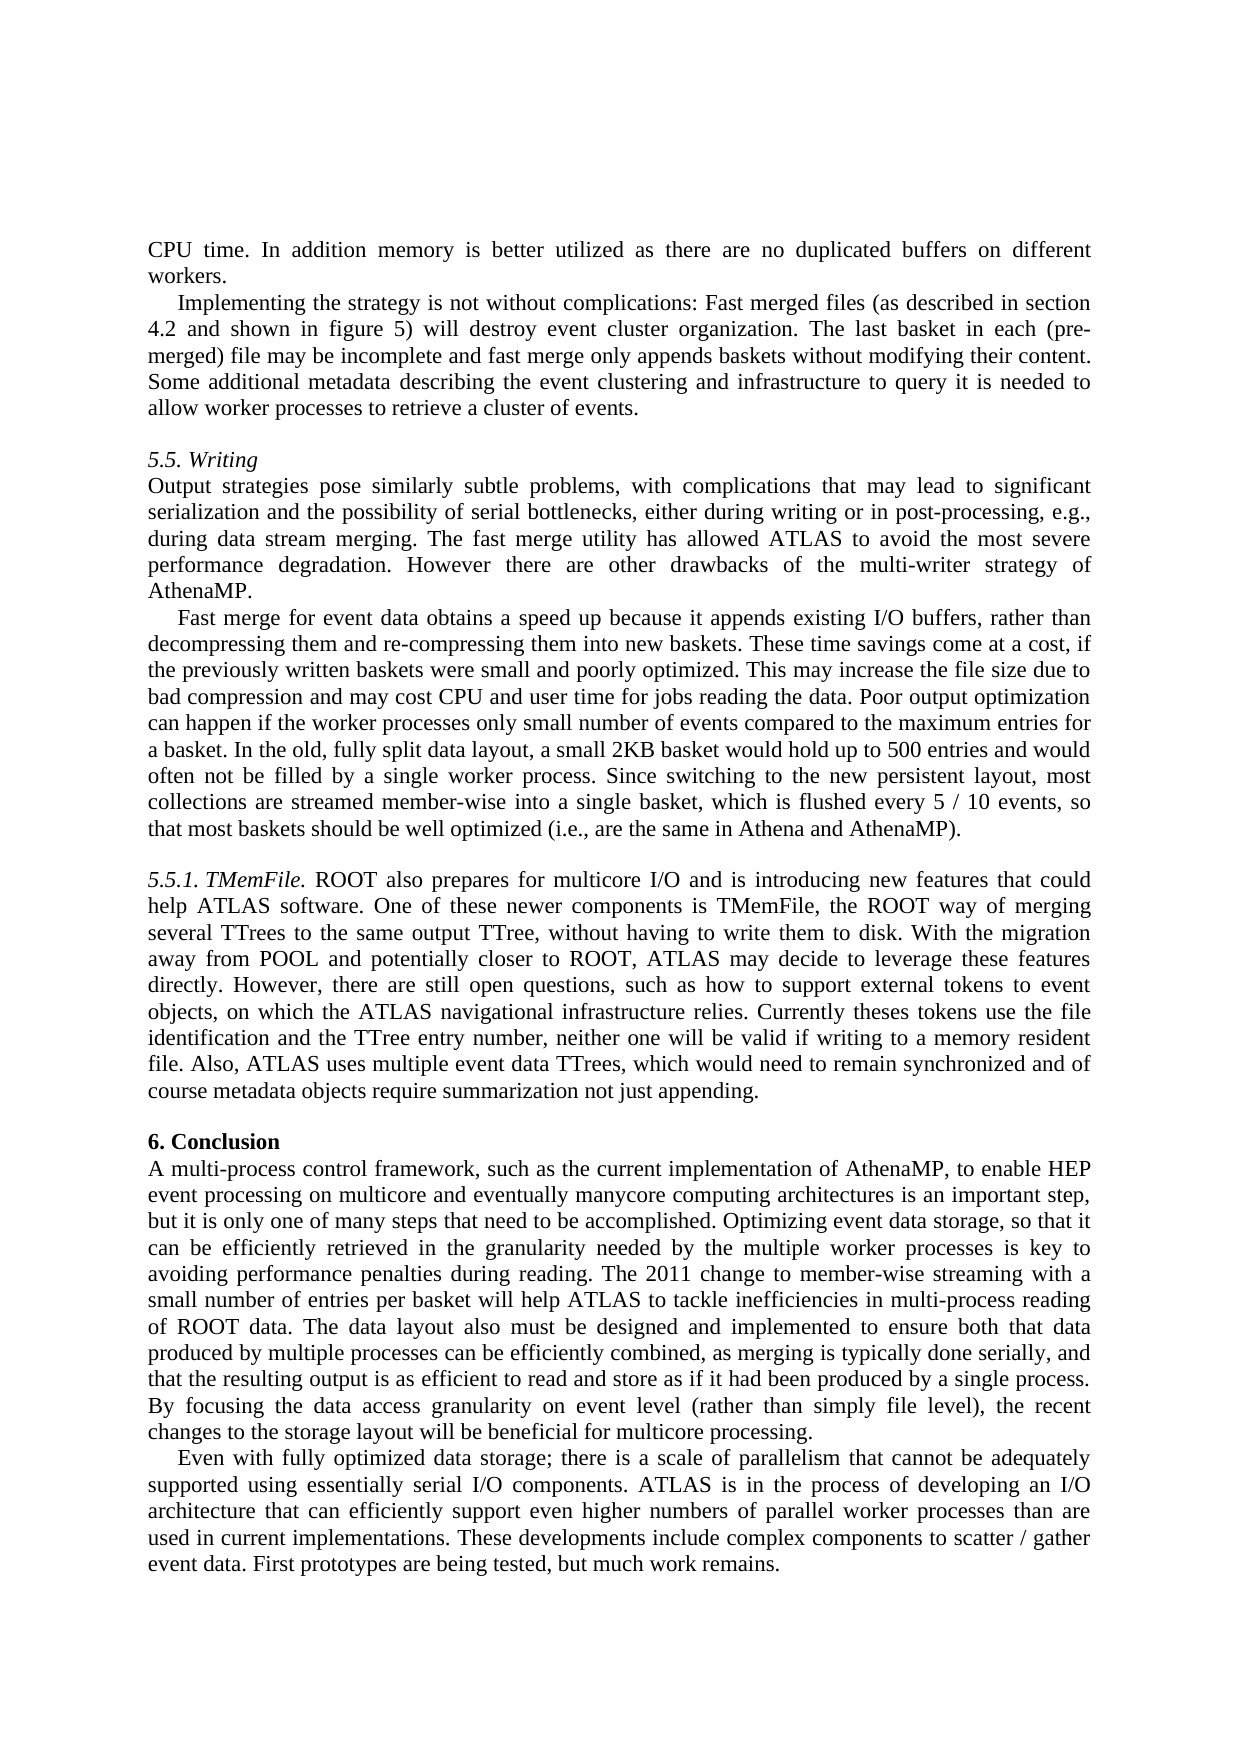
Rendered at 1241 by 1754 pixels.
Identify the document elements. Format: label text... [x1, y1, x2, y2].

text TMemFile. ROOT also prepares for multicore I/O and is introducing new features that could help ATLAS software. One of these newer components is TMemFile, the ROOT way of merging several TTrees to the same output TTree, without having to write them to disk. With the migration away from POOL and potentially closer to ROOT, ATLAS may decide to leverage these features directly. However, there are still open questions, such as how to support external tokens to event objects, on which the ATLAS navigational infrastructure relies. Currently theses tokens use the file identification and the TTree entry number, neither one will be valid if writing to a memory resident file. Also, ATLAS uses multiple event data TTrees, which would need to remain synchronized and of course metadata objects require summarization not just appending. [148, 866, 1092, 1103]
text Conclusion [148, 1128, 1092, 1154]
text Fast merge for event data obtains a speed up because it appends existing I/O buffers, rather than decompressing them and re-compressing them into new baskets. These time savings come at a cost, if the previously written baskets were small and poorly optimized. This may increase the file size due to bad compression and may cost CPU and user time for jobs reading the data. Poor output optimization can happen if the worker processes only small number of events compared to the maximum entries for a basket. In the old, fully split data layout, a small 2KB basket would hold up to 500 entries and would often not be filled by a single worker process. Since switching to the new persistent layout, most collections are streamed member-wise into a single basket, which is flushed every 5 / 10 events, so that most baskets should be well optimized (i.e., are the same in Athena and AthenaMP). [148, 604, 1092, 841]
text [148, 236, 1092, 289]
text Writing [148, 446, 1092, 472]
text A multi-process control framework, such as the current implementation of AthenaMP, to enable HEP event processing on multicore and eventually manycore computing architectures is an important step, but it is only one of many steps that need to be accomplished. Optimizing event data storage, so that it can be efficiently retrieved in the granularity needed by the multiple worker processes is key to avoiding performance penalties during reading. The 2011 change to member-wise streaming with a small number of entries per basket will help ATLAS to tackle inefficiencies in multi-process reading of ROOT data. The data layout also must be designed and implemented to ensure both that data produced by multiple processes can be efficiently combined, as merging is typically done serially, and that the resulting output is as efficient to read and store as if it had been produced by a single process. By focusing the data access granularity on event level (rather than simply file level), the recent changes to the storage layout will be beneficial for multicore processing. [148, 1154, 1092, 1444]
text Implementing the strategy is not without complications: Fast merged files (as described in section 4.2 and shown in figure 5) will destroy event cluster organization. The last basket in each (pre-merged) file may be incomplete and fast merge only appends baskets without modifying their content. Some additional metadata describing the event clustering and infrastructure to query it is needed to allow worker processes to retrieve a cluster of events. [148, 289, 1092, 421]
text Output strategies pose similarly subtle problems, with complications that may lead to significant serialization and the possibility of serial bottlenecks, either during writing or in post-processing, e.g., during data stream merging. The fast merge utility has allowed ATLAS to avoid the most severe performance degradation. However there are other drawbacks of the multi-writer strategy of AthenaMP. [148, 472, 1092, 604]
text Even with fully optimized data storage; there is a scale of parallelism that cannot be adequately supported using essentially serial I/O components. ATLAS is in the process of developing an I/O architecture that can efficiently support even higher numbers of parallel worker processes than are used in current implementations. These developments include complex components to scatter / gather event data. First prototypes are being tested, but much work remains. [148, 1444, 1092, 1576]
